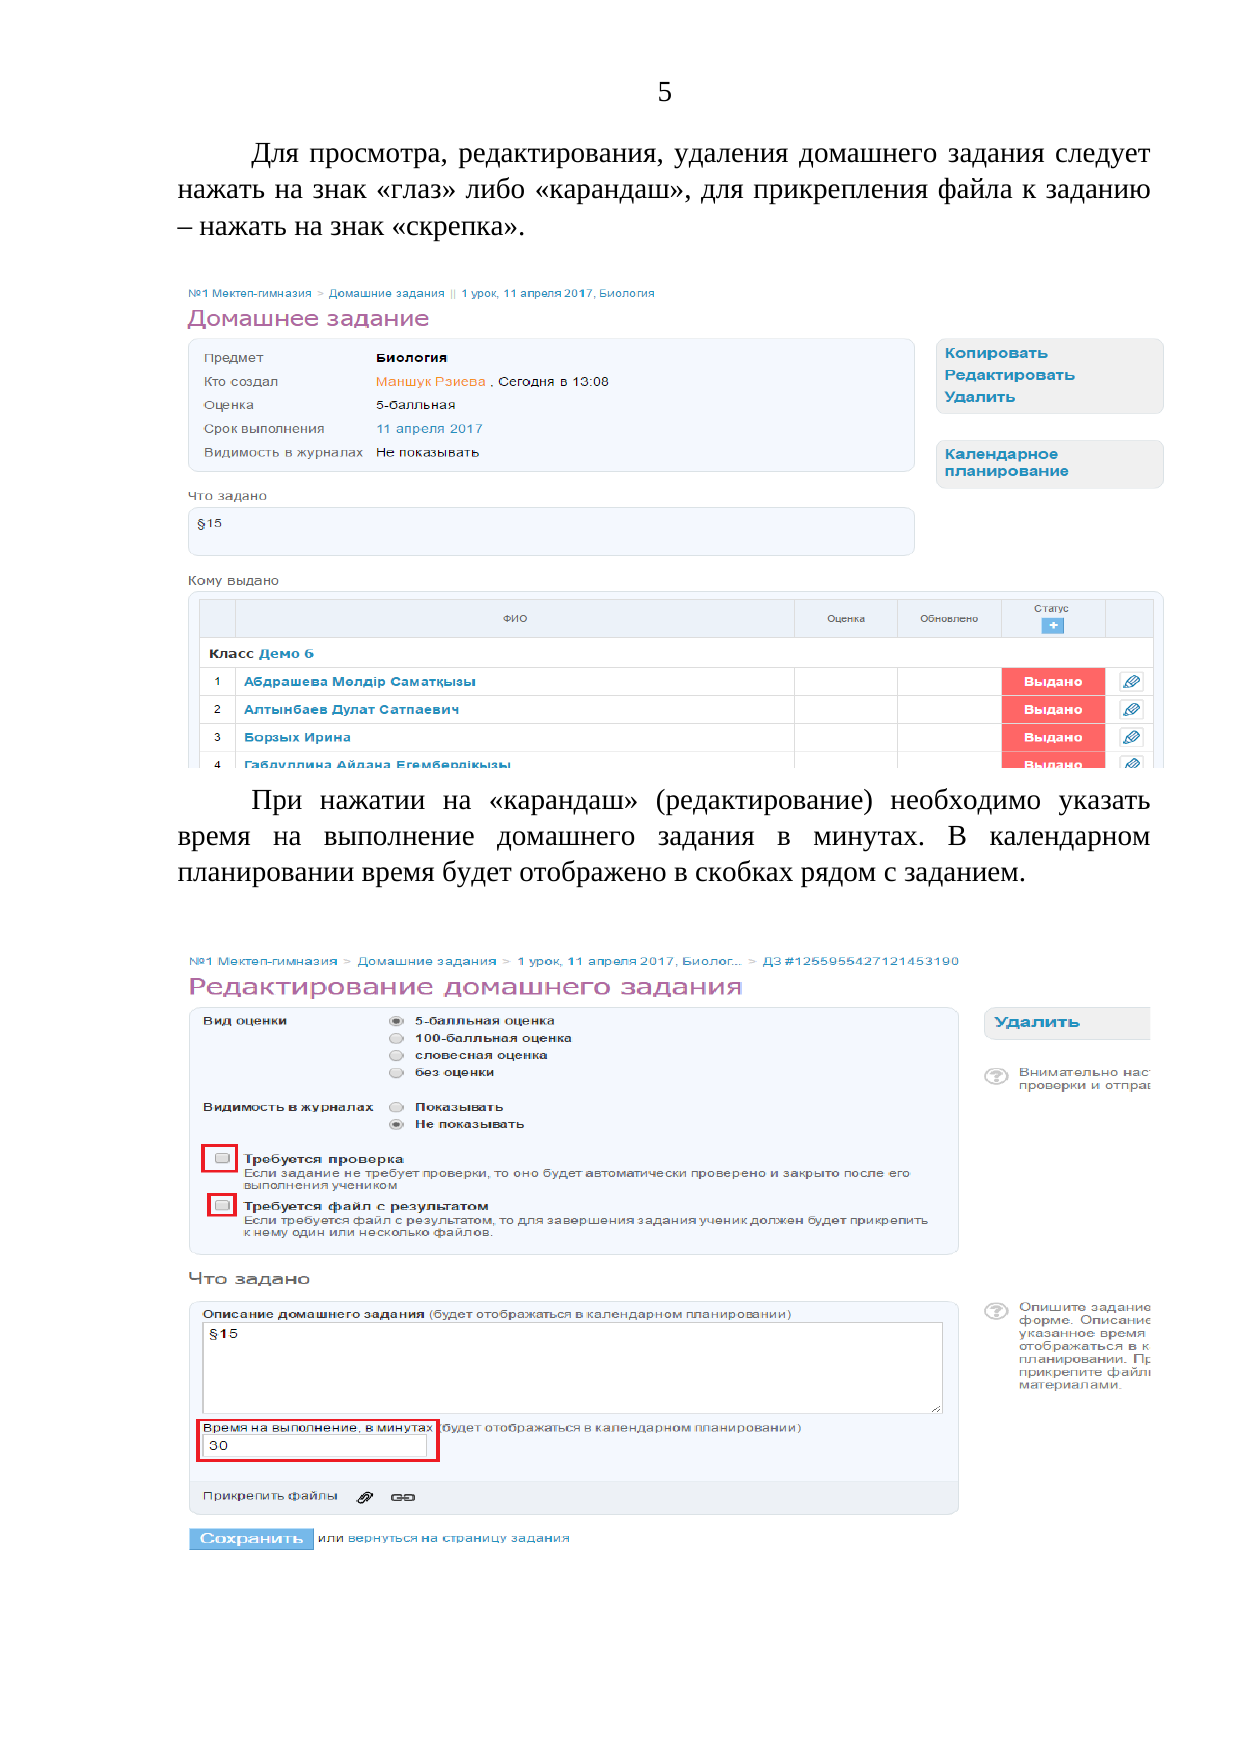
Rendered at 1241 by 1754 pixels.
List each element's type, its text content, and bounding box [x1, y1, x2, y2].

picture [177, 280, 1179, 768]
text При нажатии на «карандаш» (редактирование) необходимо указать время на выполнение домашнего задания в минутах. В календарном планировании время будет отображено в скобках рядом с заданием. [177, 782, 1152, 888]
text Для просмотра, редактирования, удаления домашнего задания следует нажать на знак «глаз» либо «карандаш», для прикрепления файла к заданию – нажать на знак «скрепка». [177, 135, 1152, 241]
picture [178, 951, 1151, 1555]
